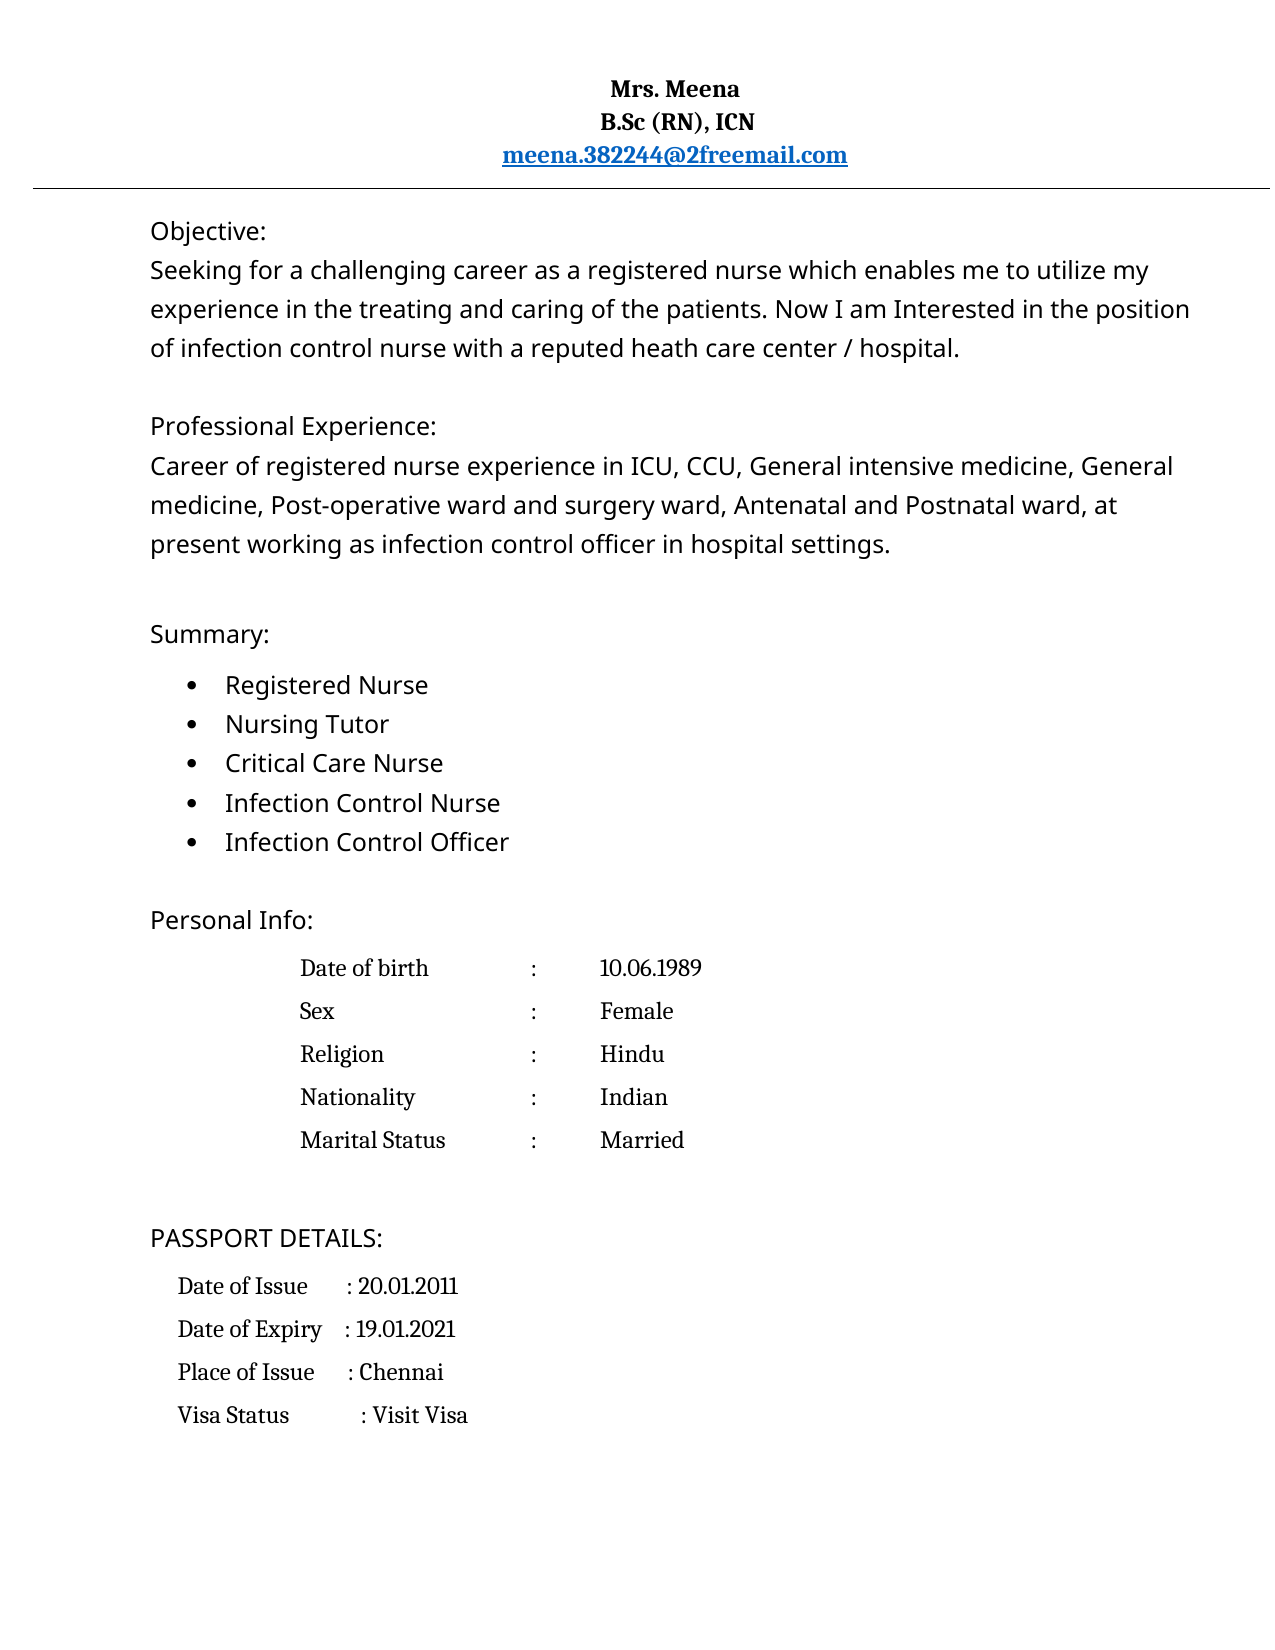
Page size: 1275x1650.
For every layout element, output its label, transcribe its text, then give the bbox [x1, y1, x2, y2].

list Registered Nurse [187, 668, 1200, 702]
list Nursing Tutor [187, 707, 1200, 741]
text Place of Issue : Chennai [150, 1358, 1200, 1387]
list Critical Care Nurse [187, 746, 1200, 780]
text Objective: [150, 213, 1200, 247]
text PASSPORT DETAILS: [150, 1221, 1200, 1254]
text Date of Issue : 20.01.2011 [150, 1272, 1200, 1300]
text Mrs. Meena [150, 75, 1200, 104]
text Religion : Hindu [225, 1040, 1200, 1069]
text Date of birth : 10.06.1989 [225, 954, 1200, 983]
text Nationality : Indian [225, 1083, 1200, 1112]
text Sex : Female [225, 997, 1200, 1026]
list Infection Control Nurse [187, 785, 1200, 819]
text Career of registered nurse experience in ICU, CCU, General intensive medicine, General medicine, Post-operative ward and surgery ward, Antenatal and Postnatal ward, at present working as infection control officer in hospital settings. [150, 448, 1200, 561]
text Visa Status : Visit Visa [150, 1401, 1200, 1430]
text meena.382244@2freemail.com [150, 141, 1200, 170]
text Personal Info: [150, 903, 1200, 937]
list Infection Control Officer [187, 824, 1200, 858]
text Date of Expiry : 19.01.2021 [150, 1315, 1200, 1343]
text B.Sc (RN), ICN [150, 108, 1200, 137]
text Marital Status : Married [225, 1126, 1200, 1155]
text Seeking for a challenging career as a registered nurse which enables me to utilize my experience in the treating and caring of the patients. Now I am Interested in the position of infection control nurse with a reputed heath care center / hospital. [150, 252, 1200, 365]
text Summary: [150, 617, 1200, 651]
text Professional Experience: [150, 409, 1200, 443]
